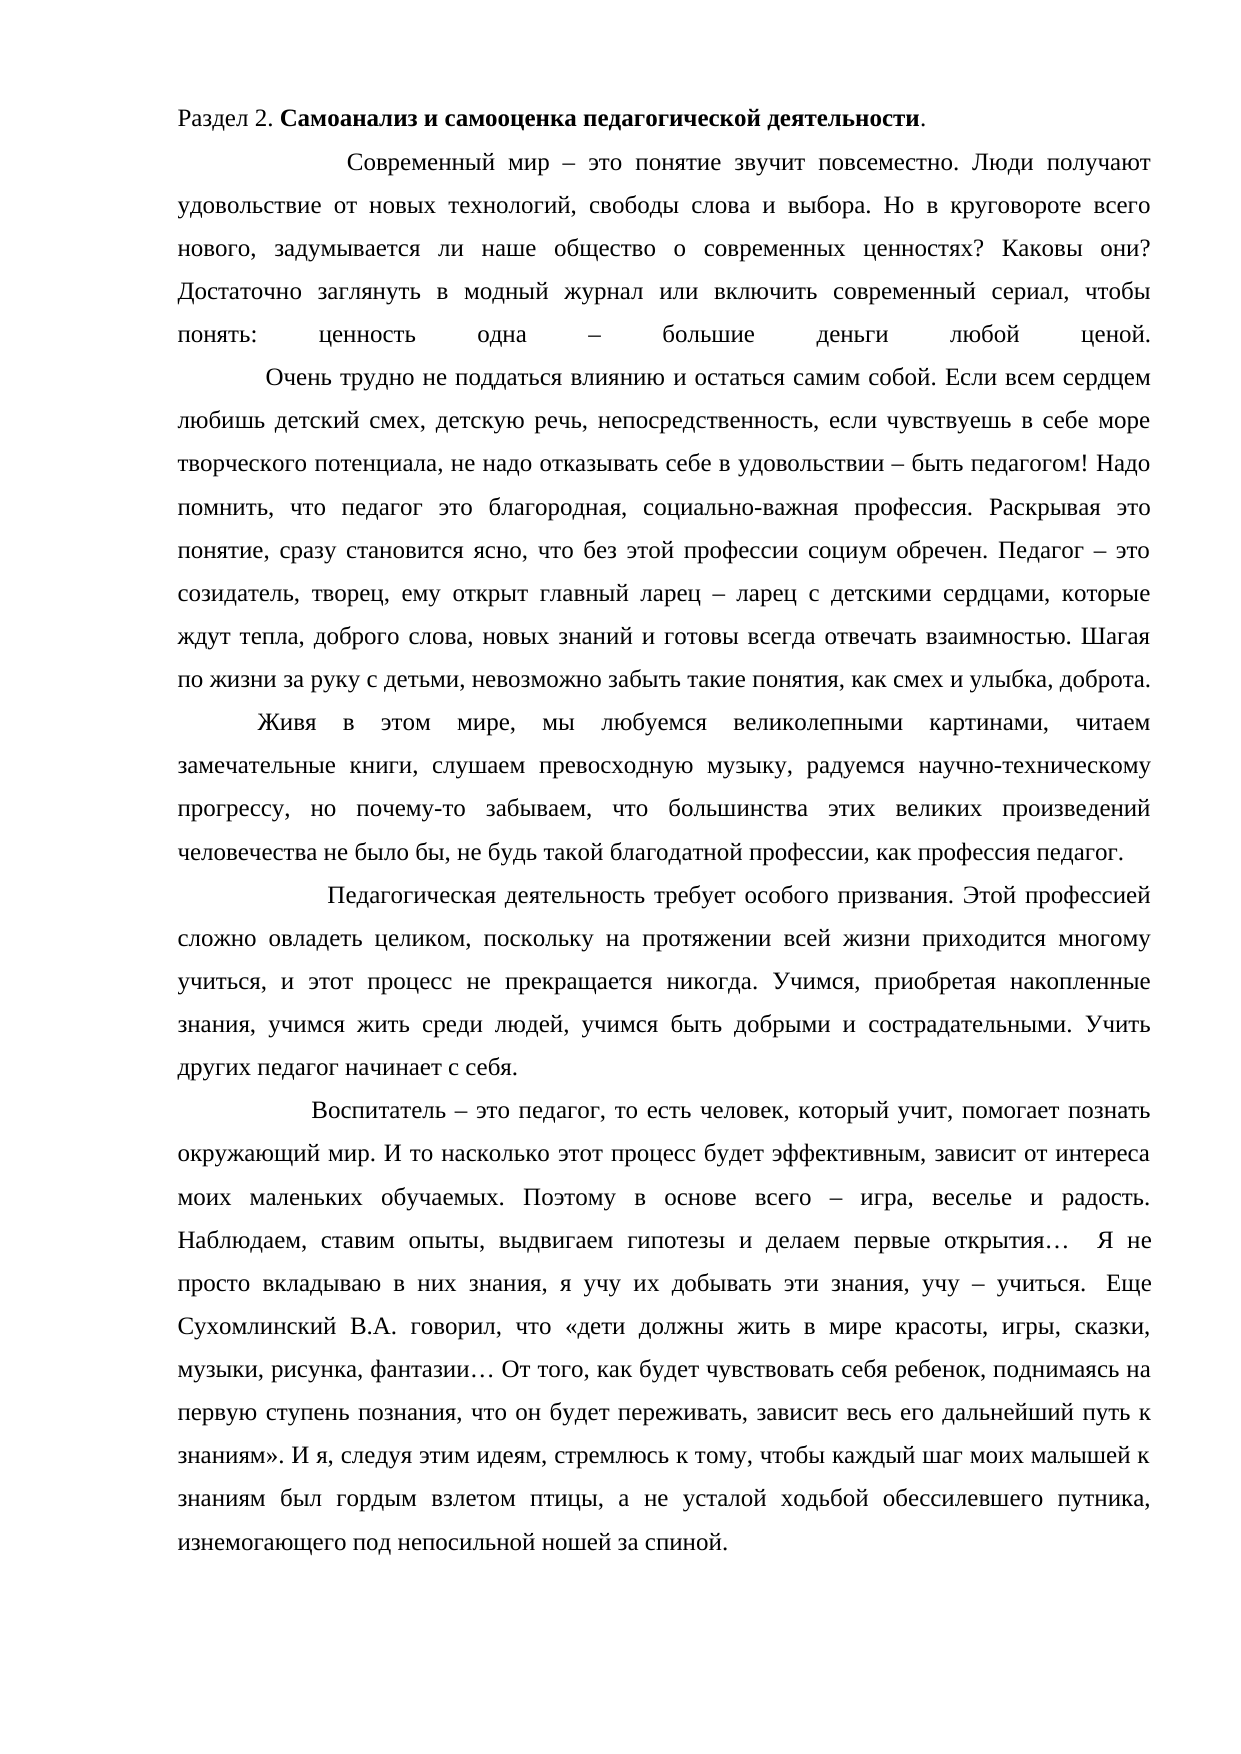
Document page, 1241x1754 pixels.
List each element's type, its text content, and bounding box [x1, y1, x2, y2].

text Воспитатель – это педагог, то есть человек, который учит, помогает познать окружающий мир. И то насколько этот процесс будет эффективным, зависит от интереса моих маленьких обучаемых. Поэтому в основе всего – игра, веселье и радость. Наблюдаем, ставим опыты, выдвигаем гипотезы и делаем первые открытия… Я не просто вкладываю в них знания, я учу их добывать эти знания, учу – учиться. Еще Сухомлинский В.А. говорил, что «дети должны жить в мире красоты, игры, сказки, музыки, рисунка, фантазии… От того, как будет чувствовать себя ребенок, поднимаясь на первую ступень познания, что он будет переживать, зависит весь его дальнейший путь к знаниям». И я, следуя этим идеям, стремлюсь к тому, чтобы каждый шаг моих малышей к знаниям был гордым взлетом птицы, а не усталой ходьбой обессилевшего путника, изнемогающего под непосильной ношей за спиной. [177, 1095, 1152, 1555]
text Педагогическая деятельность требует особого призвания. Этой профессией сложно овладеть целиком, поскольку на протяжении всей жизни приходится многому учиться, и этот процесс не прекращается никогда. Учимся, приобретая накопленные знания, учимся жить среди людей, учимся быть добрыми и сострадательными. Учить других педагог начинает с себя. [177, 880, 1152, 1081]
text Современный мир – это понятие звучит повсеместно. Люди получают удовольствие от новых технологий, свободы слова и выбора. Но в круговороте всего нового, задумывается ли наше общество о современных ценностях? Каковы они? Достаточно заглянуть в модный журнал или включить современный сериал, чтобы понять: ценность одна – большие деньги любой ценой. Очень трудно не поддаться влиянию и остаться самим собой. Если всем сердцем любишь детский смех, детскую речь, непосредственность, если чувствуешь в себе море творческого потенциала, не надо отказывать себе в удовольствии – быть педагогом! Надо помнить, что педагог это благородная, социально-важная профессия. Раскрывая это понятие, сразу становится ясно, что без этой профессии социум обречен. Педагог – это созидатель, творец, ему открыт главный ларец – ларец с детскими сердцами, которые ждут тепла, доброго слова, новых знаний и готовы всегда отвечать взаимностью. Шагая по жизни за руку с детьми, невозможно забыть такие понятия, как смех и улыбка, доброта. Живя в этом мире, мы любуемся великолепными картинами, читаем замечательные книги, слушаем превосходную музыку, радуемся научно-техническому прогрессу, но почему-то забываем, что большинства этих великих произведений человечества не было бы, не будь такой благодатной профессии, как профессия педагог. [177, 147, 1152, 865]
text Раздел 2. Самоанализ и самооценка педагогической деятельности. [177, 103, 1152, 132]
